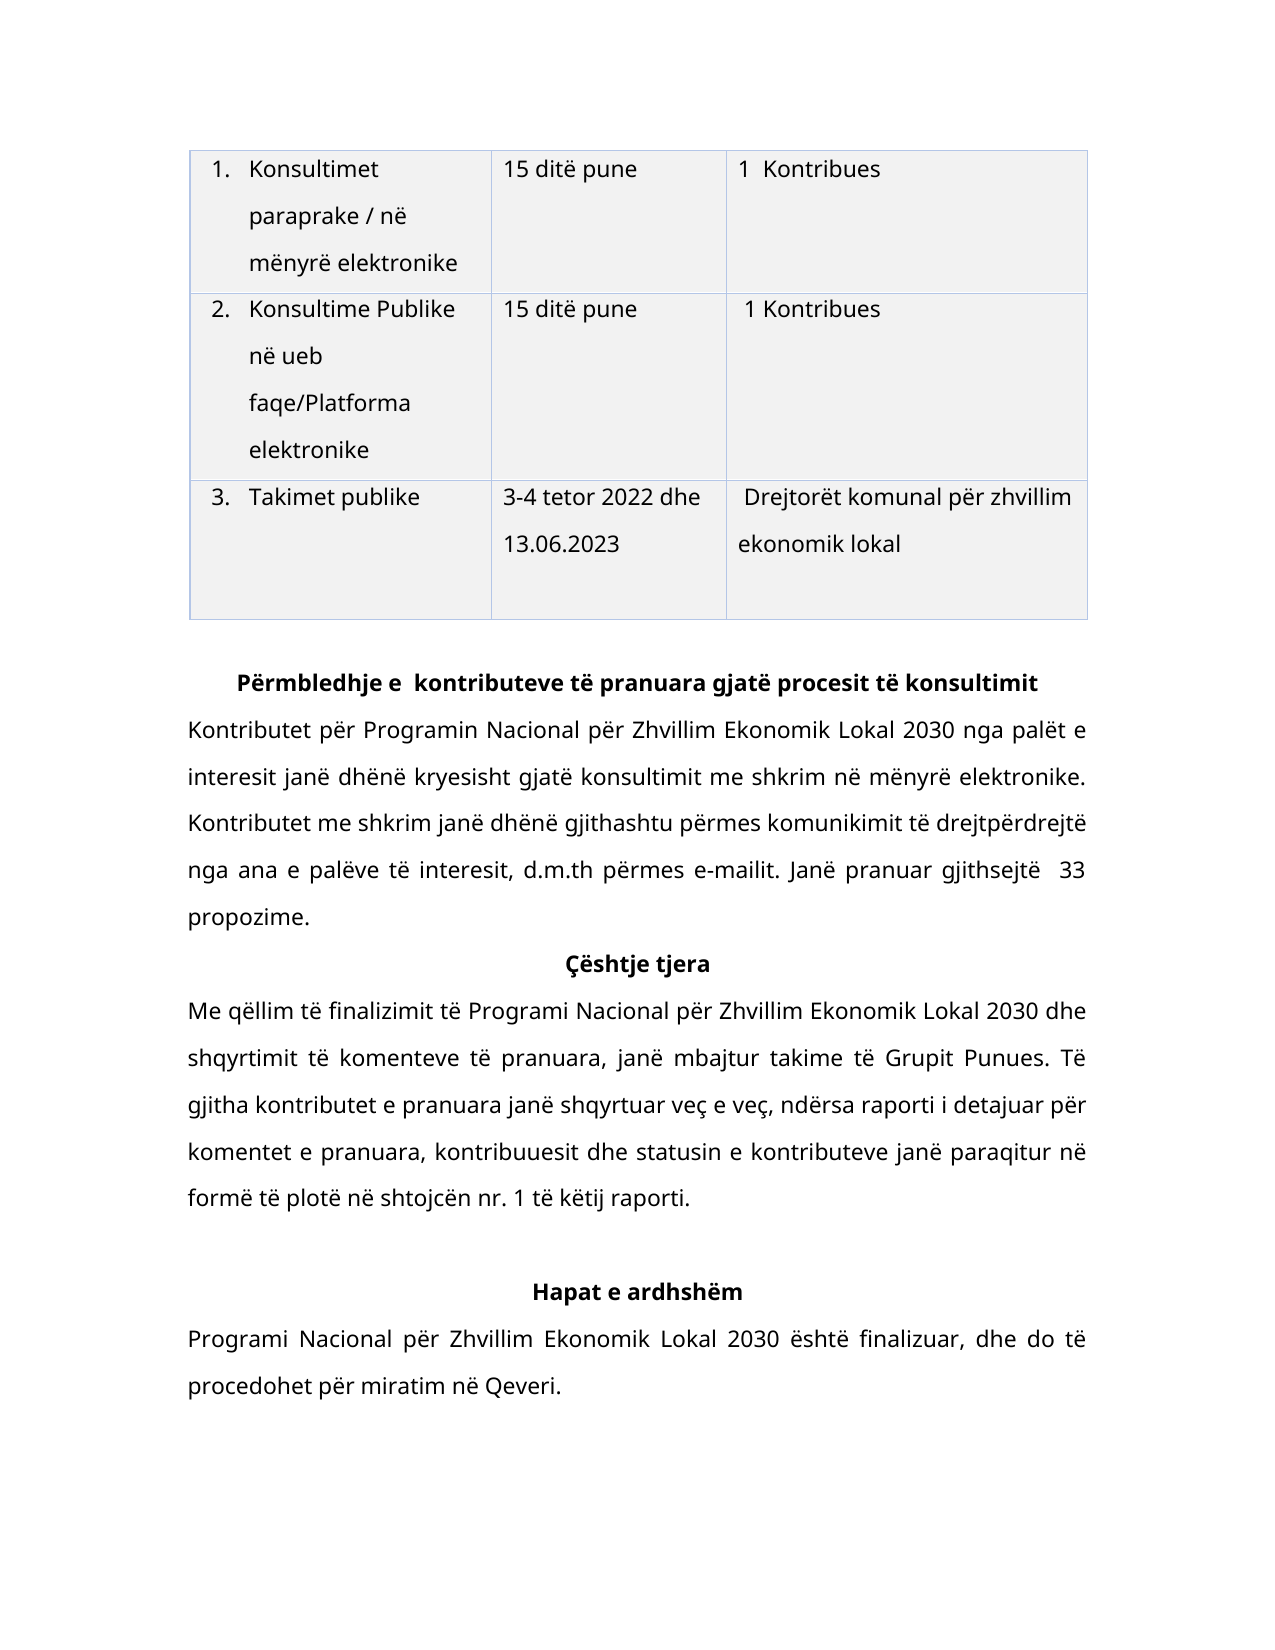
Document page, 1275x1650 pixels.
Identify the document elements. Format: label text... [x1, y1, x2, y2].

text Me qëllim të finalizimit të Programi Nacional për Zhvillim Ekonomik Lokal 2030 dhe shqyrtimit të komenteve të pranuara, janë mbajtur takime të Grupit Punues. Të gjitha kontributet e pranuara janë shqyrtuar veç e veç, ndërsa raporti i detajuar për komentet e pranuara, kontribuuesit dhe statusin e kontributeve janë paraqitur në formë të plotë në shtojcën nr. 1 të këtij raporti. [187, 995, 1087, 1213]
text Kontributet për Programin Nacional për Zhvillim Ekonomik Lokal 2030 nga palët e interesit janë dhënë kryesisht gjatë konsultimit me shkrim në mënyrë elektronike. Kontributet me shkrim janë dhënë gjithashtu përmes komunikimit të drejtpërdrejtë nga ana e palëve të interesit, d.m.th përmes e-mailit. Janë pranuar gjithsejtë 33 propozime. [187, 713, 1087, 932]
table_cell 1 Kontribues [727, 294, 1087, 479]
table_cell Konsultime Publike në ueb faqe/Platforma elektronike [191, 294, 491, 479]
table_cell 15 ditë pune [492, 294, 726, 479]
table_cell 1 Kontribues [727, 151, 1087, 292]
table_cell Takimet publike [191, 481, 491, 619]
text Çështje tjera [187, 948, 1087, 979]
table_cell 3-4 tetor 2022 dhe 13.06.2023 [492, 481, 726, 619]
text Hapat e ardhshëm [187, 1276, 1087, 1307]
table_cell Drejtorët komunal për zhvillim ekonomik lokal [727, 481, 1087, 619]
text Programi Nacional për Zhvillim Ekonomik Lokal 2030 është finalizuar, dhe do të procedohet për miratim në Qeveri. [187, 1323, 1087, 1401]
table_cell 15 ditë pune [492, 151, 726, 292]
text Përmbledhje e kontributeve të pranuara gjatë procesit të konsultimit [187, 667, 1087, 698]
table_cell Konsultimet paraprake / në mënyrë elektronike [191, 151, 491, 292]
